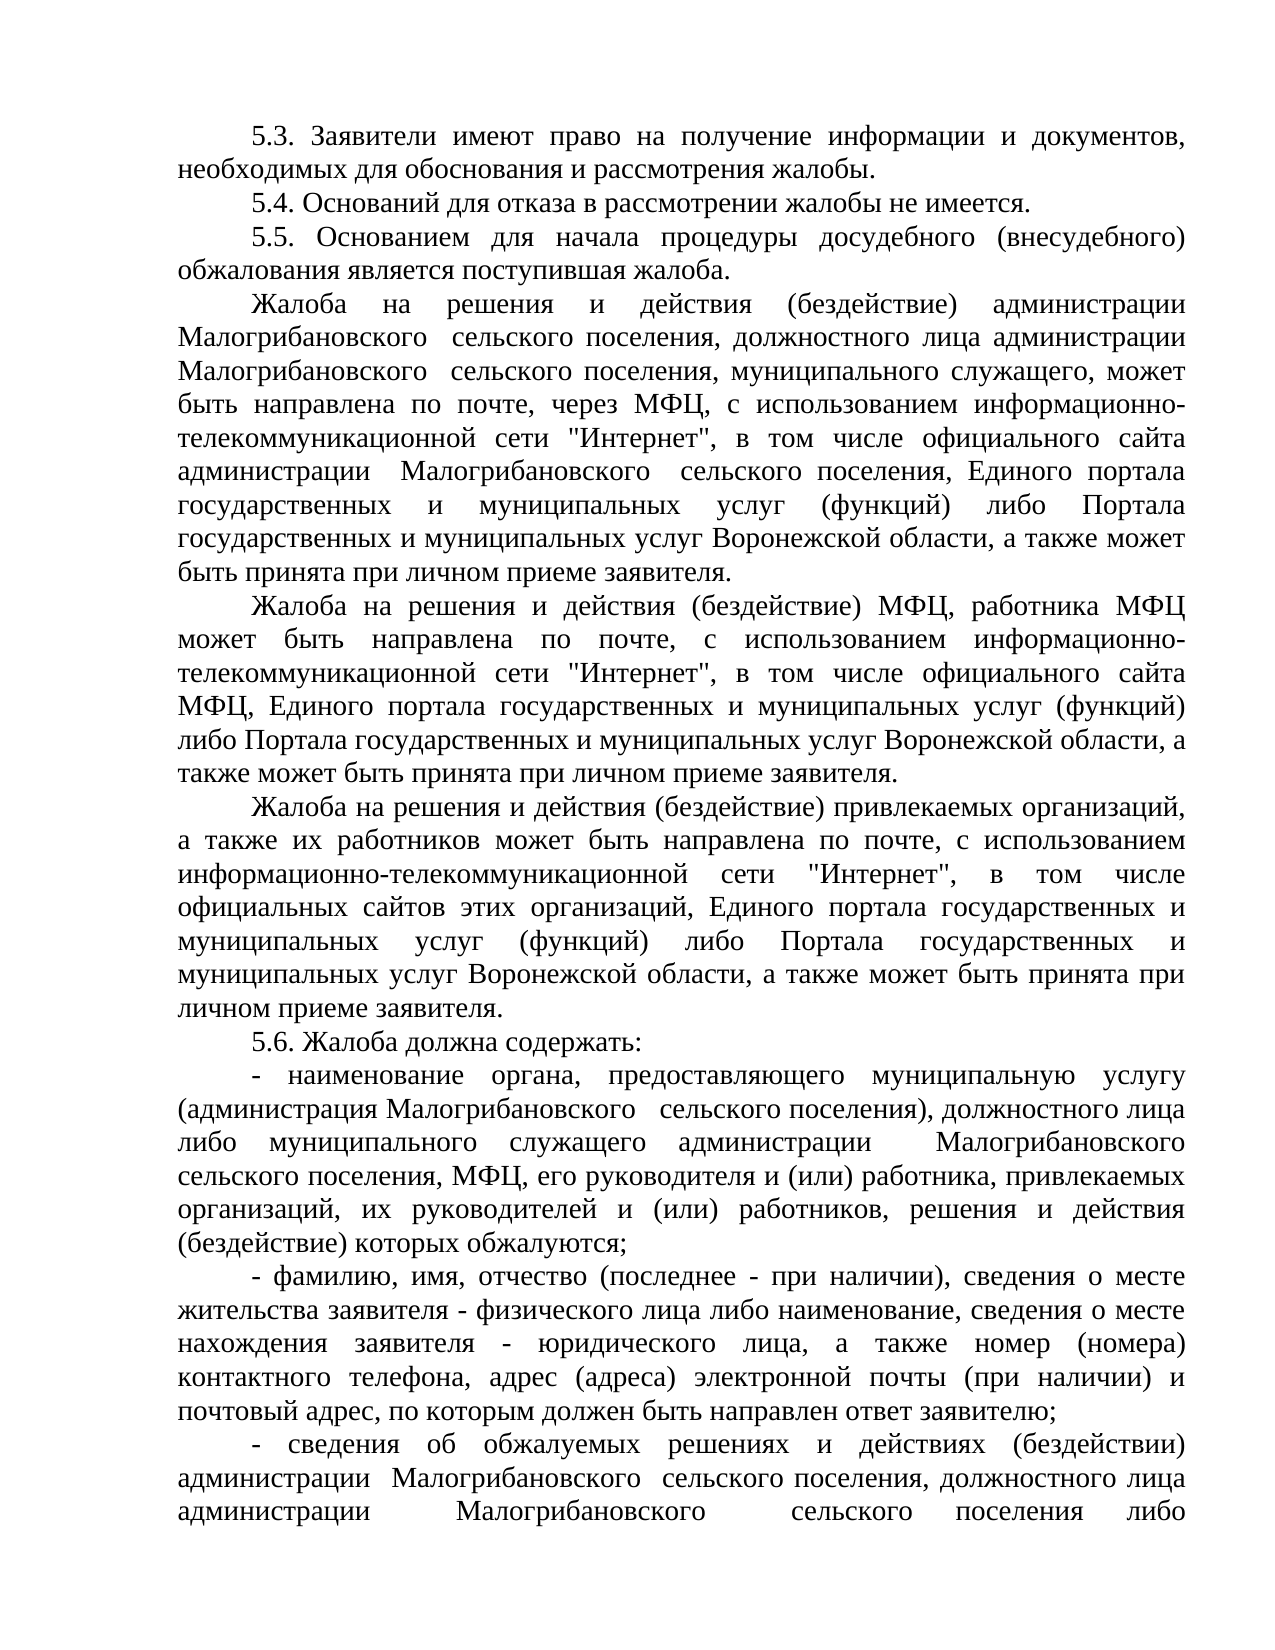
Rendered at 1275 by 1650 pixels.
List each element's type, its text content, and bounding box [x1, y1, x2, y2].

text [177, 1426, 1186, 1527]
text 5.6. Жалоба должна содержать: [177, 1024, 1186, 1057]
text 5.3. Заявители имеют право на получение информации и документов, необходимых для обоснования и рассмотрения жалобы. [177, 118, 1186, 185]
text 5.4. Оснований для отказа в рассмотрении жалобы не имеется. [177, 185, 1186, 219]
text Жалоба на решения и действия (бездействие) МФЦ, работника МФЦ может быть направлена по почте, с использованием информационно-телекоммуникационной сети "Интернет", в том числе официального сайта МФЦ, Единого портала государственных и муниципальных услуг (функций) либо Портала государственных и муниципальных услуг Воронежской области, а также может быть принята при личном приеме заявителя. [177, 588, 1186, 789]
text Жалоба на решения и действия (бездействие) привлекаемых организаций, а также их работников может быть направлена по почте, с использованием информационно-телекоммуникационной сети "Интернет", в том числе официальных сайтов этих организаций, Единого портала государственных и муниципальных услуг (функций) либо Портала государственных и муниципальных услуг Воронежской области, а также может быть принята при личном приеме заявителя. [177, 789, 1186, 1024]
text - фамилию, имя, отчество (последнее - при наличии), сведения о месте жительства заявителя - физического лица либо наименование, сведения о месте нахождения заявителя - юридического лица, а также номер (номера) контактного телефона, адрес (адреса) электронной почты (при наличии) и почтовый адрес, по которым должен быть направлен ответ заявителю; [177, 1258, 1186, 1426]
text Жалоба на решения и действия (бездействие) администрации Малогрибановского сельского поселения, должностного лица администрации Малогрибановского сельского поселения, муниципального служащего, может быть направлена по почте, через МФЦ, с использованием информационно-телекоммуникационной сети "Интернет", в том числе официального сайта администрации Малогрибановского сельского поселения, Единого портала государственных и муниципальных услуг (функций) либо Портала государственных и муниципальных услуг Воронежской области, а также может быть принята при личном приеме заявителя. [177, 286, 1186, 588]
text - наименование органа, предоставляющего муниципальную услугу (администрация Малогрибановского сельского поселения), должностного лица либо муниципального служащего администрации Малогрибановского сельского поселения, МФЦ, его руководителя и (или) работника, привлекаемых организаций, их руководителей и (или) работников, решения и действия (бездействие) которых обжалуются; [177, 1057, 1186, 1258]
text 5.5. Основанием для начала процедуры досудебного (внесудебного) обжалования является поступившая жалоба. [177, 219, 1186, 286]
